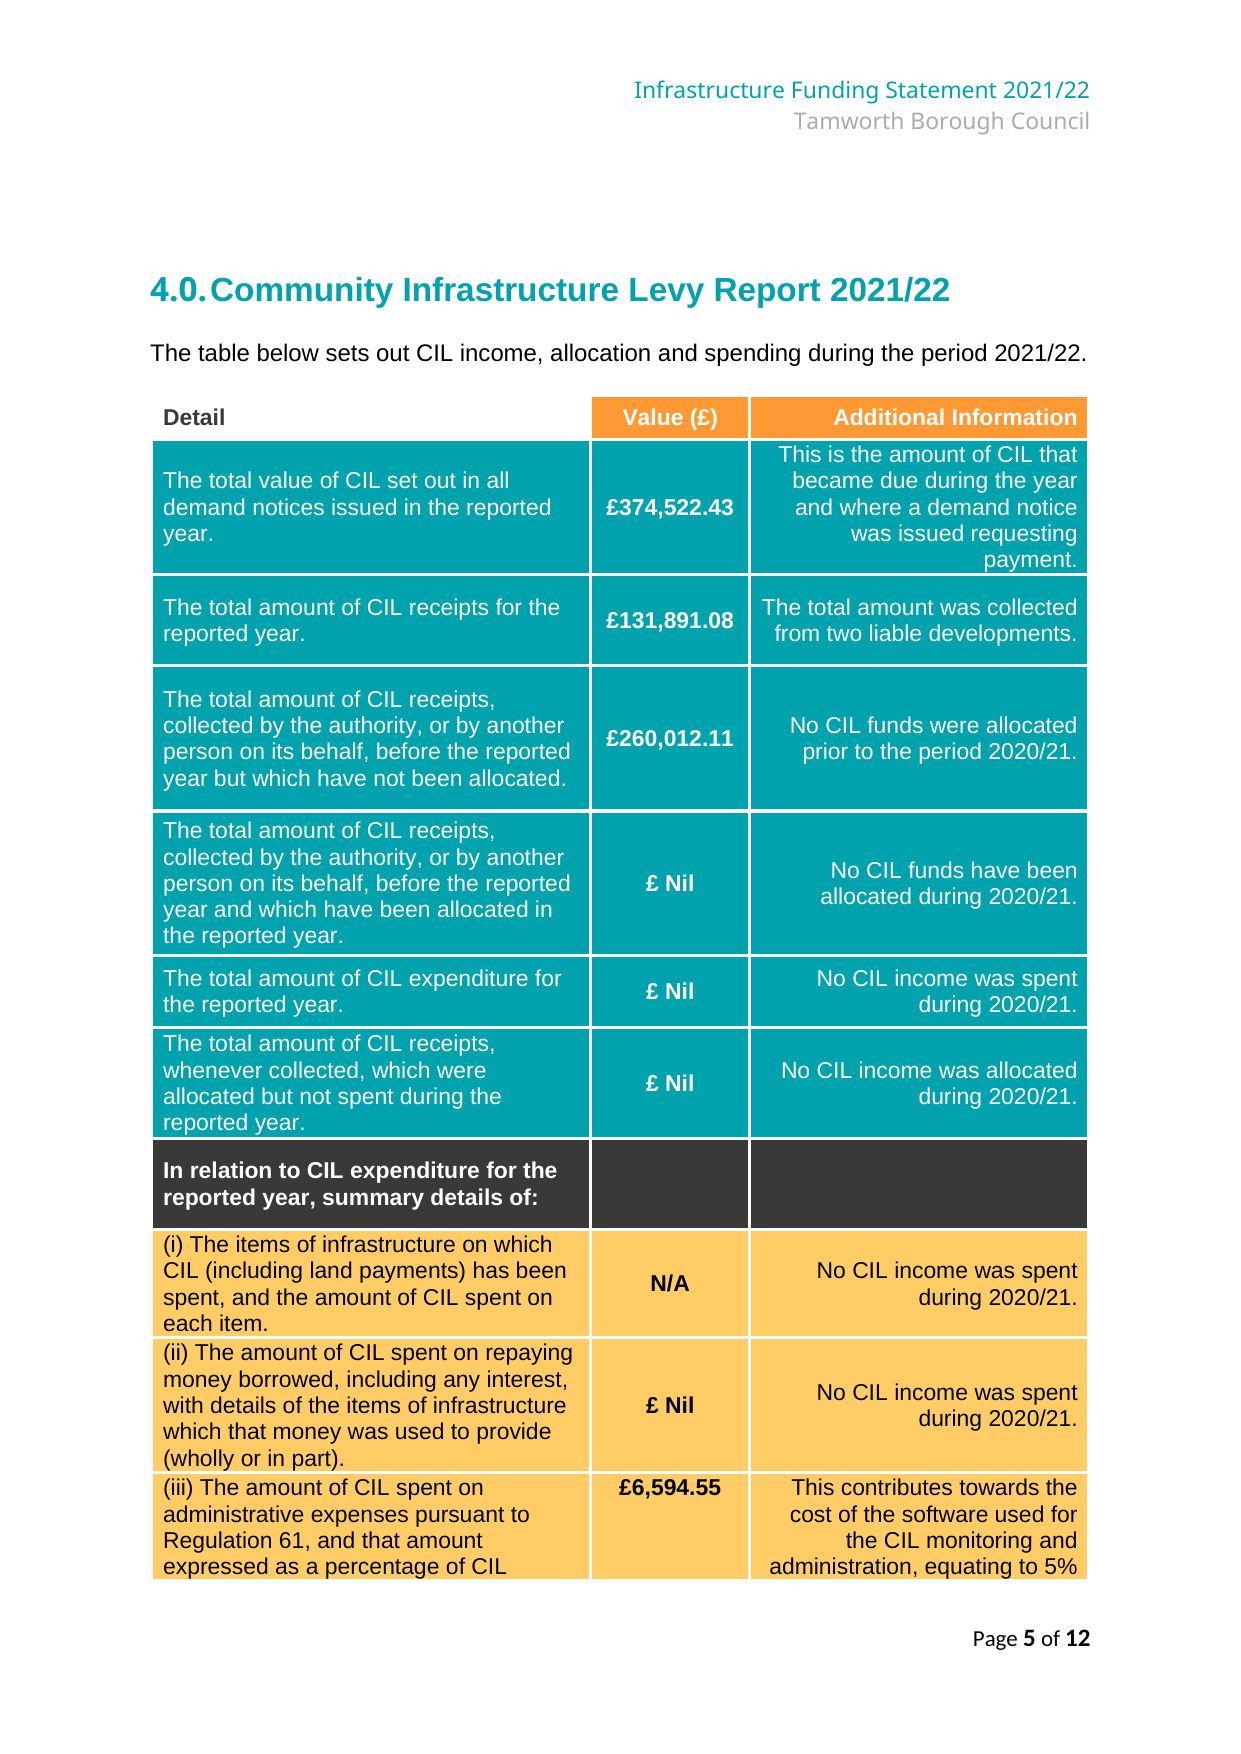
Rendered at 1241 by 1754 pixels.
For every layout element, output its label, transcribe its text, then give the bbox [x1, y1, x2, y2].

table_cell (ii) The amount of CIL spent on repaying money borrowed, including any interest, with details of the items of infrastructure which that money was used to provide (wholly or in part). [153, 1339, 589, 1471]
table_cell (i) The items of infrastructure on which CIL (including land payments) has been spent, and the amount of CIL spent on each item. [153, 1231, 589, 1336]
table_cell No CIL funds were allocated prior to the period 2020/21. [751, 667, 1087, 809]
table_cell This is the amount of CIL that became due during the year and where a demand notice was issued requesting payment. [751, 441, 1087, 573]
table_cell No CIL income was spent during 2020/21. [751, 1339, 1087, 1471]
table_cell £ Nil [592, 1339, 748, 1471]
table_cell The total amount of CIL expenditure for the reported year. [153, 957, 589, 1026]
table_cell £131,891.08 [592, 576, 748, 664]
table_cell The total amount of CIL receipts, whenever collected, which were allocated but not spent during the reported year. [153, 1029, 589, 1137]
table_cell £ Nil [592, 813, 748, 954]
table_cell [592, 1140, 748, 1228]
table_cell £260,012.11 [592, 667, 748, 809]
table_cell The total amount of CIL receipts, collected by the authority, or by another person on its behalf, before the reported year and which have been allocated in the reported year. [153, 813, 589, 954]
table_cell [751, 1140, 1087, 1228]
table_cell £374,522.43 [592, 441, 748, 573]
table_cell No CIL income was spent during 2020/21. [751, 957, 1087, 1026]
table_cell N/A [592, 1231, 748, 1336]
table_cell The total amount of CIL receipts, collected by the authority, or by another person on its behalf, before the reported year but which have not been allocated. [153, 667, 589, 809]
table_header Additional Information [751, 397, 1087, 438]
table_cell The total amount of CIL receipts for the reported year. [153, 576, 589, 664]
table_cell The total amount was collected from two liable developments. [751, 576, 1087, 664]
table_header Value (£) [592, 397, 748, 438]
table_cell No CIL income was spent during 2020/21. [751, 1231, 1087, 1336]
table_cell £ Nil [592, 1029, 748, 1137]
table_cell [153, 1474, 589, 1579]
table_cell No CIL funds have been allocated during 2020/21. [751, 813, 1087, 954]
table_header Detail [153, 397, 589, 438]
table_cell £ Nil [592, 957, 748, 1026]
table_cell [751, 1474, 1087, 1579]
table_cell No CIL income was allocated during 2020/21. [751, 1029, 1087, 1137]
table_cell The total value of CIL set out in all demand notices issued in the reported year. [153, 441, 589, 573]
table_cell £6,594.55 [592, 1474, 748, 1579]
text The table below sets out CIL income, allocation and spending during the period 2021/22. [150, 339, 1090, 367]
table_cell In relation to CIL expenditure for the reported year, summary details of: [153, 1140, 589, 1228]
subtitle Community Infrastructure Levy Report 2021/22 [150, 266, 1090, 311]
